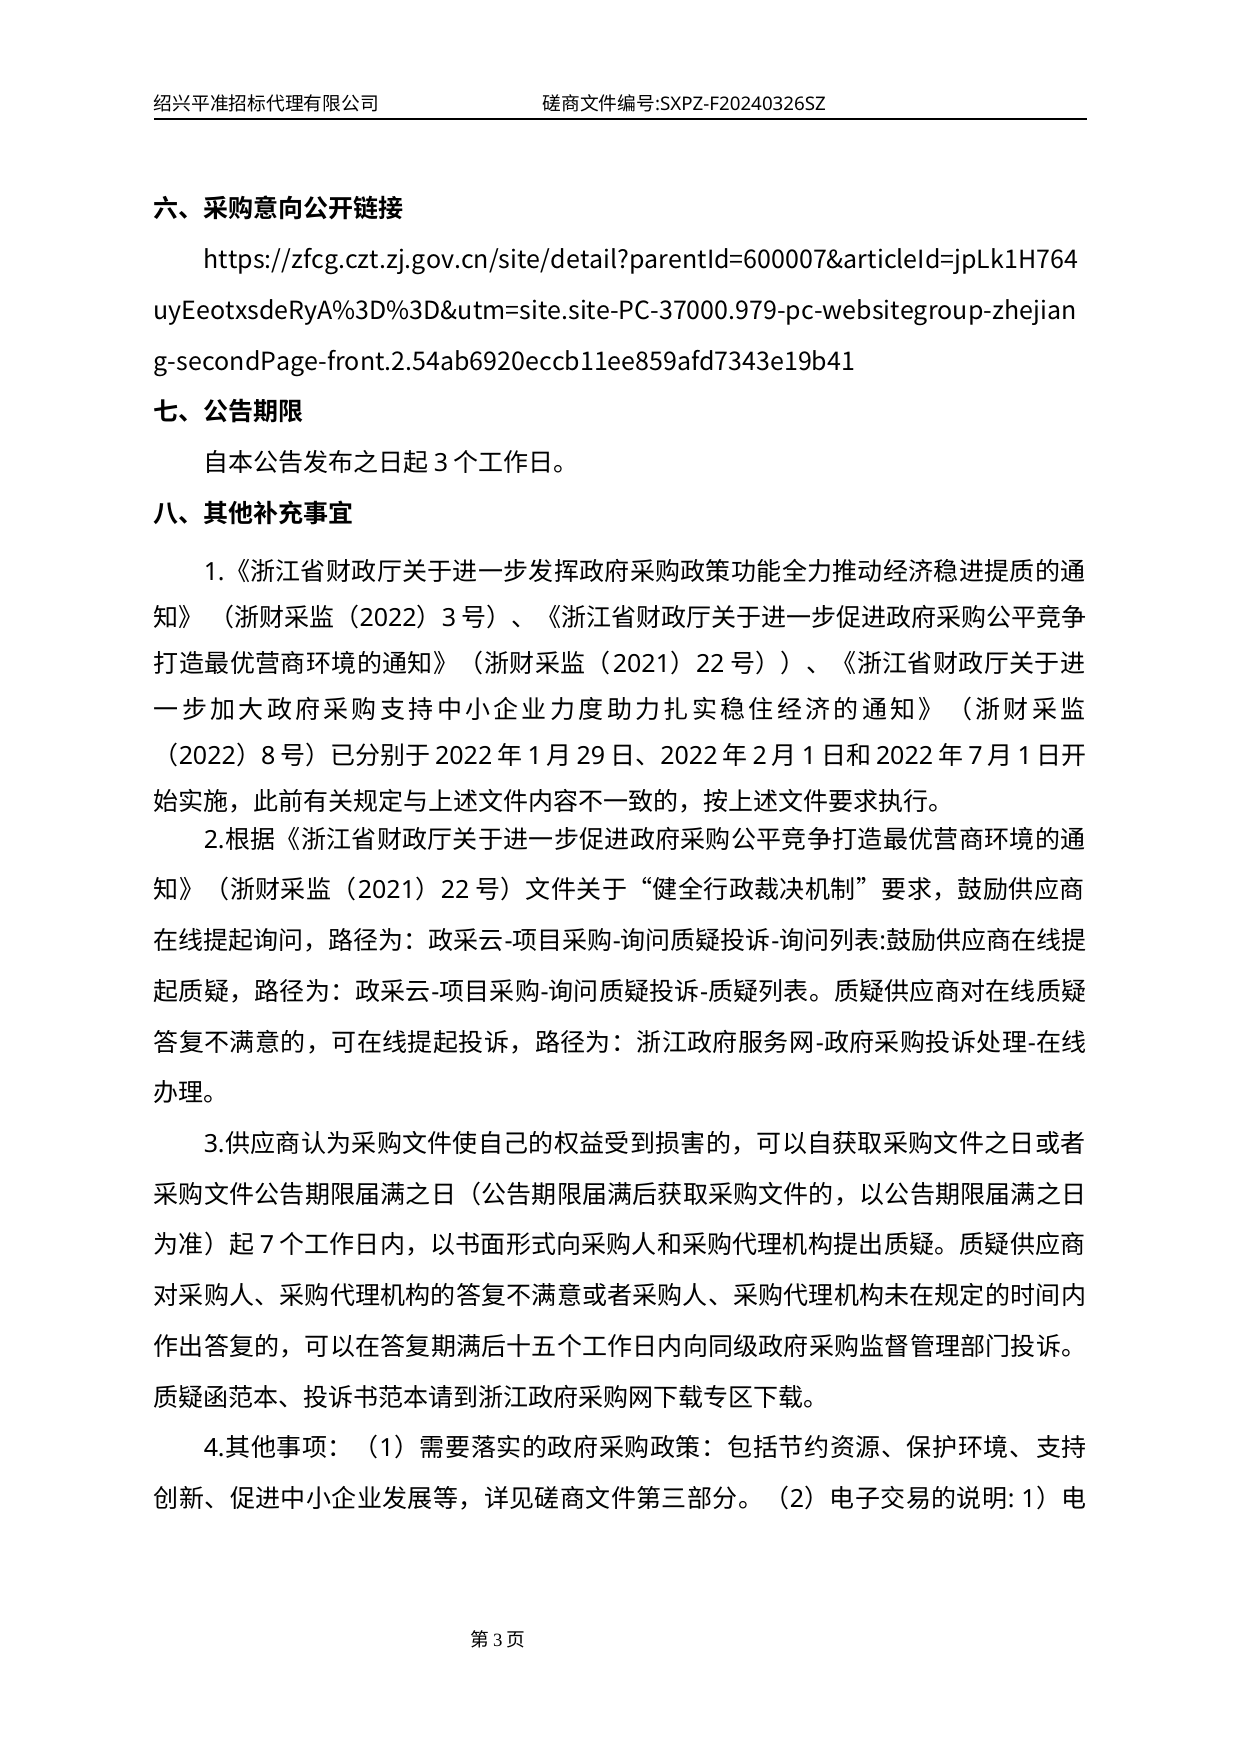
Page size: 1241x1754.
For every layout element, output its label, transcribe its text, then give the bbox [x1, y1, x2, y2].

subtitle 八、其他补充事宜 [153, 493, 1087, 529]
subtitle https://zfcg.czt.zj.gov.cn/site/detail?parentId=600007&articleId=jpLk1H764uyEeotxsdeRyA%3D%3D&utm=site.site-PC-37000.979-pc-websitegroup-zhejiang-secondPage-front.2.54ab6920eccb11ee859afd7343e19b41 [153, 240, 1087, 377]
subtitle 七、公告期限 [153, 392, 1087, 428]
text 3.供应商认为采购文件使自己的权益受到损害的，可以自获取采购文件之日或者采购文件公告期限届满之日（公告期限届满后获取采购文件的，以公告期限届满之日为准）起7个工作日内，以书面形式向采购人和采购代理机构提出质疑。质疑供应商对采购人、采购代理机构的答复不满意或者采购人、采购代理机构未在规定的时间内作出答复的，可以在答复期满后十五个工作日内向同级政府采购监督管理部门投诉。质疑函范本、投诉书范本请到浙江政府采购网下载专区下载。 [153, 1123, 1087, 1413]
text 1.《浙江省财政厅关于进一步发挥政府采购政策功能全力推动经济稳进提质的通知》 （浙财采监（2022）3号）、《浙江省财政厅关于进一步促进政府采购公平竞争打造最优营商环境的通知》（浙财采监（2021）22号））、《浙江省财政厅关于进一步加大政府采购支持中小企业力度助力扎实稳住经济的通知》（浙财采监（2022）8号）已分别于2022年1月29日、2022年2月1日和2022年7月1日开始实施，此前有关规定与上述文件内容不一致的，按上述文件要求执行。 [153, 544, 1087, 819]
subtitle 六、采购意向公开链接 [153, 189, 1087, 225]
text 2.根据《浙江省财政厅关于进一步促进政府采购公平竞争打造最优营商环境的通知》（浙财采监（2021）22号）文件关于“健全行政裁决机制”要求，鼓励供应商在线提起询问，路径为：政采云-项目采购-询问质疑投诉-询问列表:鼓励供应商在线提起质疑，路径为：政采云-项目采购-询问质疑投诉-质疑列表。质疑供应商对在线质疑答复不满意的，可在线提起投诉，路径为：浙江政府服务网-政府采购投诉处理-在线办理。 [153, 819, 1087, 1109]
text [153, 1428, 1087, 1515]
text 自本公告发布之日起3个工作日。 [153, 443, 1087, 479]
